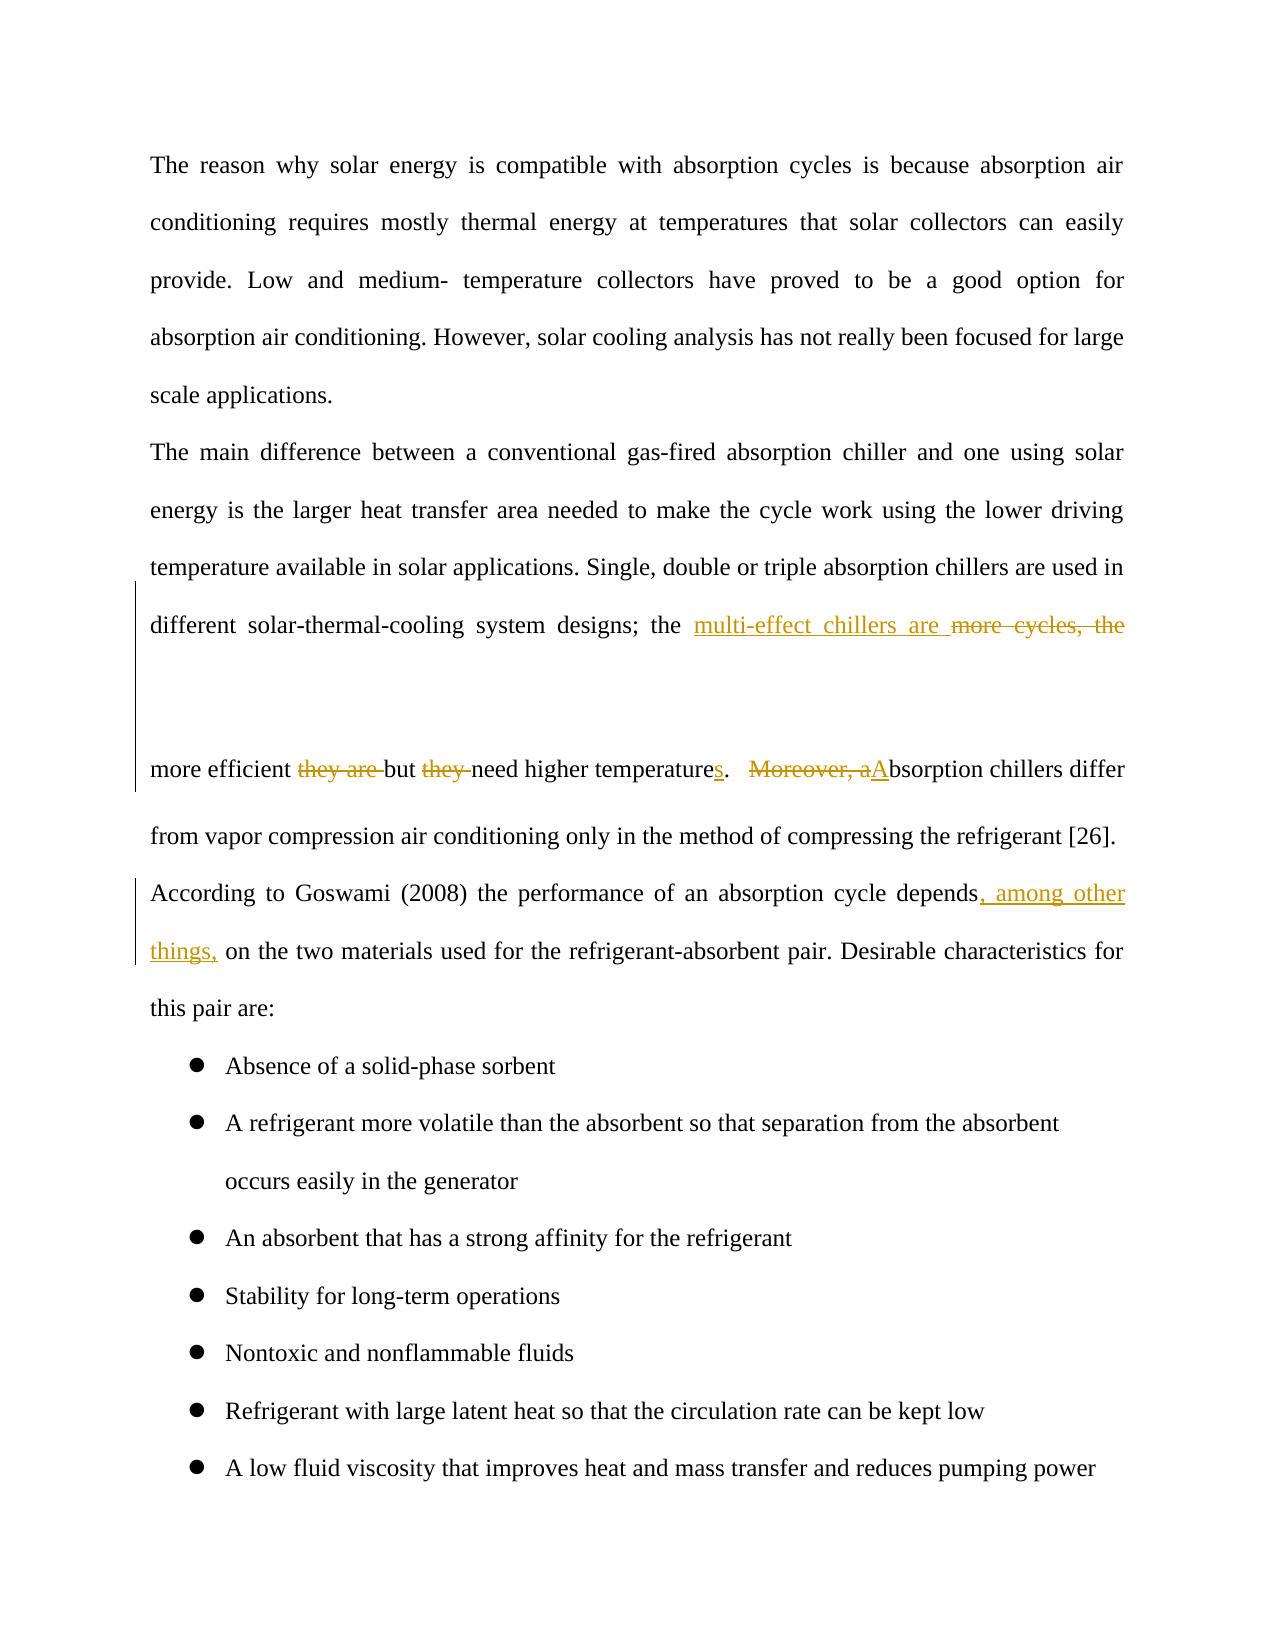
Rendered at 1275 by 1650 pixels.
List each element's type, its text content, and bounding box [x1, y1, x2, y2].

text The reason why solar energy is compatible with absorption cycles is because absorption air conditioning requires mostly thermal energy at temperatures that solar collectors can easily provide. Low and medium- temperature collectors have proved to be a good option for absorption air conditioning. However, solar cooling analysis has not really been focused for large scale applications. [150, 150, 1125, 409]
list Stability for long-term operations [187, 1281, 1125, 1309]
text The main difference between a conventional gas-fired absorption chiller and one using solar energy is the larger heat transfer area needed to make the cycle work using the lower driving temperature available in solar applications. Single, double or triple absorption chillers are used in different solar-thermal-cooling system designs; the more efficient but need higher temperature. bsorption chillers differ from vapor compression air conditioning only in the method of compressing the refrigerant [26]. [150, 437, 1125, 849]
list Refrigerant with large latent heat so that the circulation rate can be kept low [187, 1396, 1125, 1424]
text According to Goswami (2008) the performance of an absorption cycle depends on the two materials used for the refrigerant-absorbent pair. Desirable characteristics for this pair are: [150, 878, 1125, 1022]
list Nontoxic and nonflammable fluids [187, 1338, 1125, 1367]
list Absence of a solid-phase sorbent [187, 1051, 1125, 1079]
list A low fluid viscosity that improves heat and mass transfer and reduces pumping power [187, 1453, 1125, 1482]
list An absorbent that has a strong affinity for the refrigerant [187, 1223, 1125, 1252]
list A refrigerant more volatile than the absorbent so that separation from the absorbent occurs easily in the generator [187, 1108, 1125, 1194]
